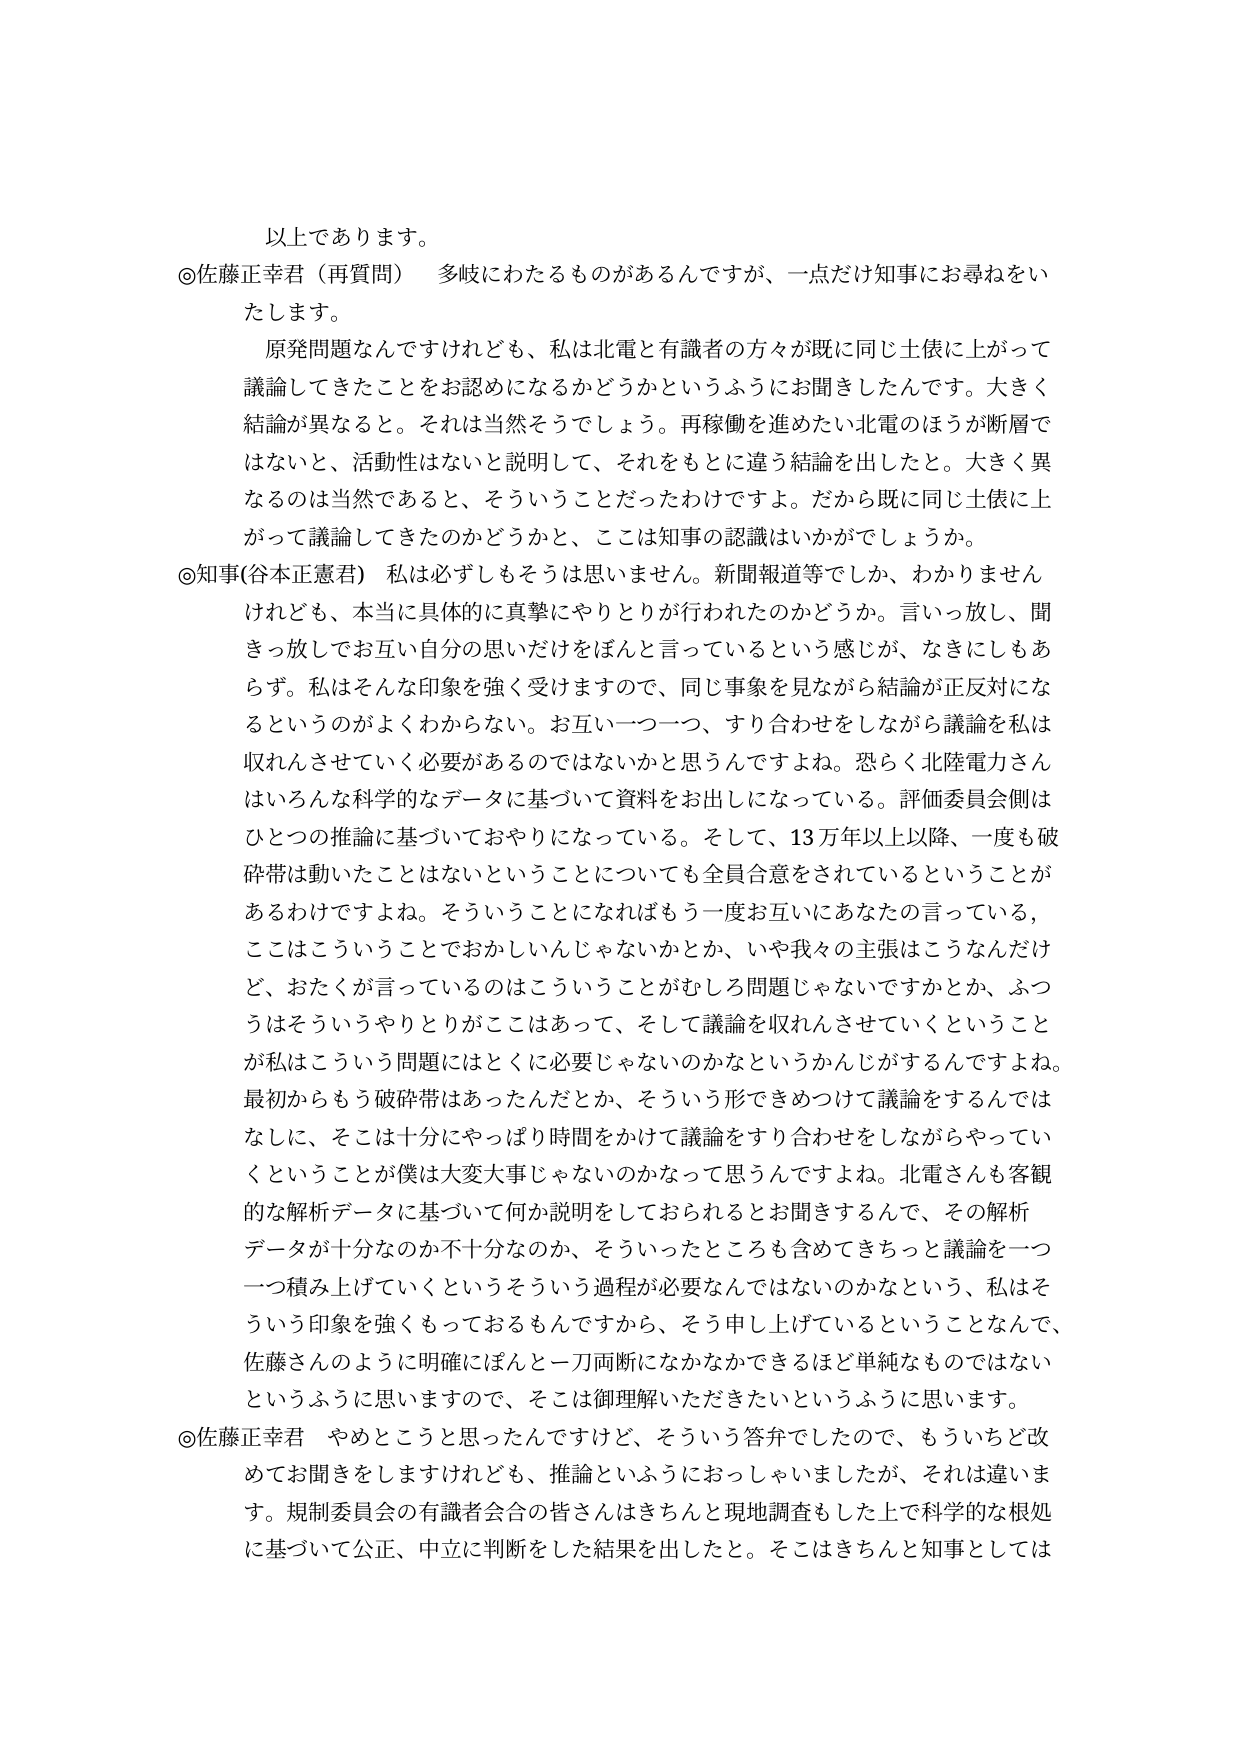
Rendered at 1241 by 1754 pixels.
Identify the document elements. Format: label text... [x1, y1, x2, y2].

text 以上であります。 [243, 217, 1063, 254]
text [177, 1417, 1063, 1567]
text 原発問題なんですけれども、私は北電と有識者の方々が既に同じ土俵に上がって議論してきたことをお認めになるかどうかというふうにお聞きしたんです。大きく結論が異なると。それは当然そうでしょう。再稼働を進めたい北電のほうが断層ではないと、活動性はないと説明して、それをもとに違う結論を出したと。大きく異なるのは当然であると、そういうことだったわけですよ。だから既に同じ土俵に上がって議論してきたのかどうかと、ここは知事の認識はいかがでしょうか。 [243, 329, 1063, 554]
text ◎知事(谷本正憲君) 私は必ずしもそうは思いません。新聞報道等でしか、わかりませんけれども、本当に具体的に真摯にやりとりが行われたのかどうか。言いっ放し、聞きっ放しでお互い自分の思いだけをぼんと言っているという感じが、なきにしもあらず。私はそんな印象を強く受けますので、同じ事象を見ながら結論が正反対になるというのがよくわからない。お互い一つ一つ、すり合わせをしながら議論を私は収れんさせていく必要があるのではないかと思うんですよね。恐らく北陸電力さんはいろんな科学的なデータに基づいて資料をお出しになっている。評価委員会側はひとつの推論に基づいておやりになっている。そして、13万年以上以降、一度も破砕帯は動いたことはないということについても全員合意をされているということがあるわけですよね。そういうことになればもう一度お互いにあなたの言っている，ここはこういうことでおかしいんじゃないかとか、いや我々の主張はこうなんだけど、おたくが言っているのはこういうことがむしろ問題じゃないですかとか、ふつうはそういうやりとりがここはあって、そして議論を収れんさせていくということが私はこういう問題にはとくに必要じゃないのかなというかんじがするんですよね。最初からもう破砕帯はあったんだとか、そういう形できめつけて議論をするんではなしに、そこは十分にやっぱり時間をかけて議論をすり合わせをしながらやっていくということが僕は大変大事じゃないのかなって思うんですよね。北電さんも客観的な解析データに基づいて何か説明をしておられるとお聞きするんで、その解析データが十分なのか不十分なのか、そういったところも含めてきちっと議論を一つ一つ積み上げていくというそういう過程が必要なんではないのかなという、私はそういう印象を強くもっておるもんですから、そう申し上げているということなんで、佐藤さんのように明確にぽんとー刀両断になかなかできるほど単純なものではないというふうに思いますので、そこは御理解いただきたいというふうに思います。 [177, 554, 1063, 1417]
text ◎佐藤正幸君（再質問） 多岐にわたるものがあるんですが、一点だけ知事にお尋ねをいたします。 [177, 254, 1063, 329]
